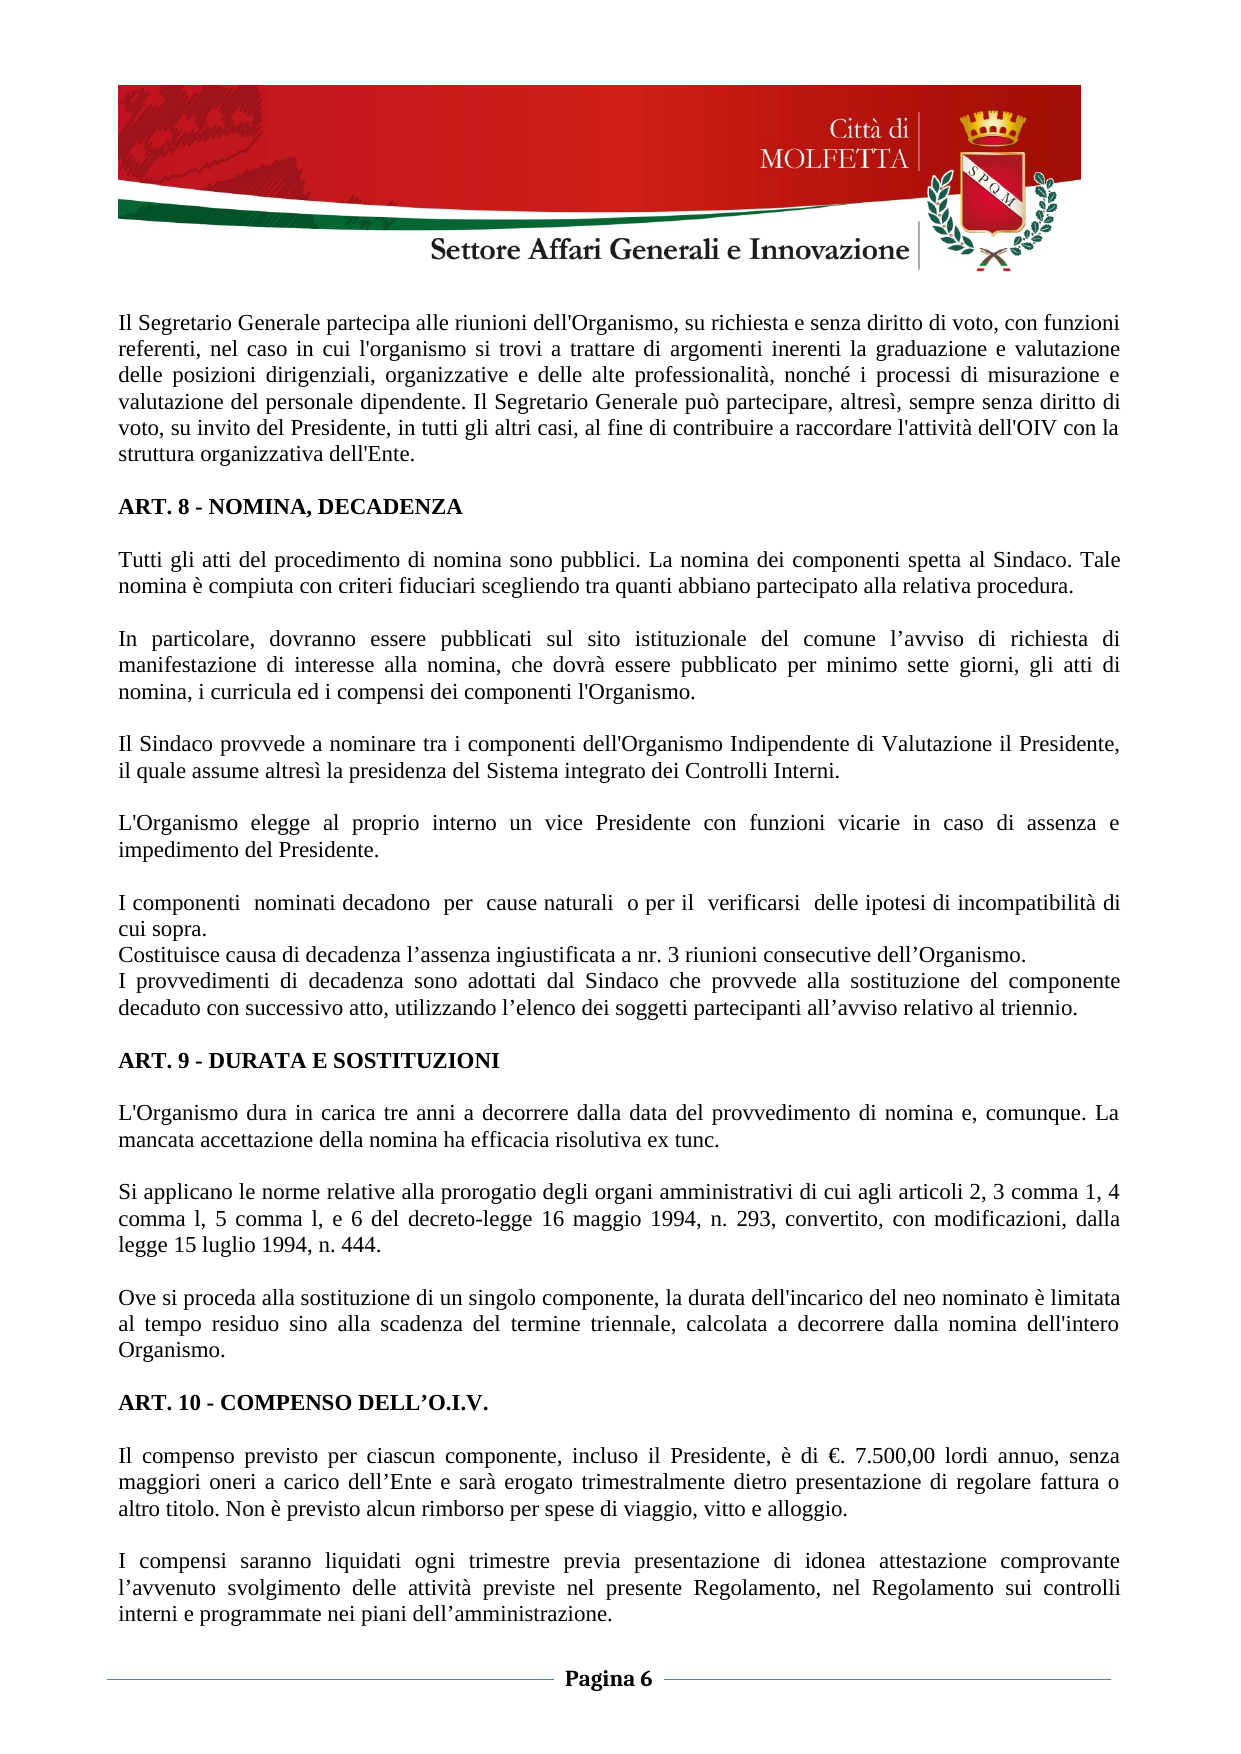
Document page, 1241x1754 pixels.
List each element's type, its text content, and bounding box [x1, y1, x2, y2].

text Si applicano le norme relative alla prorogatio degli organi amministrativi di cui agli articoli 2, 3 comma 1, 4 comma l, 5 comma l, e 6 del decreto-legge 16 maggio 1994, n. 293, convertito, con modificazioni, dalla legge 15 luglio 1994, n. 444. [118, 1178, 1122, 1257]
text L'Organismo dura in carica tre anni a decorrere dalla data del provvedimento di nomina e, comunque. La mancata accettazione della nomina ha efficacia risolutiva ex tunc. [118, 1099, 1122, 1152]
text Il Sindaco provvede a nominare tra i componenti dell'Organismo Indipendente di Valutazione il Presidente, il quale assume altresì la presidenza del Sistema integrato dei Controlli Interni. [118, 730, 1122, 783]
text Il Segretario Generale partecipa alle riunioni dell'Organismo, su richiesta e senza diritto di voto, con funzioni referenti, nel caso in cui l'organismo si trovi a trattare di argomenti inerenti la graduazione e valutazione delle posizioni dirigenziali, organizzative e delle alte professionalità, nonché i processi di misurazione e valutazione del personale dipendente. Il Segretario Generale può partecipare, altresì, sempre senza diritto di voto, su invito del Presidente, in tutti gli altri casi, al fine di contribuire a raccordare l'attività dell'OIV con la struttura organizzativa dell'Ente. [118, 309, 1122, 467]
text Tutti gli atti del procedimento di nomina sono pubblici. La nomina dei componenti spetta al Sindaco. Tale nomina è compiuta con criteri fiduciari scegliendo tra quanti abbiano partecipato alla relativa procedura. [118, 546, 1122, 599]
text In particolare, dovranno essere pubblicati sul sito istituzionale del comune l’avviso di richiesta di manifestazione di interesse alla nomina, che dovrà essere pubblicato per minimo sette giorni, gli atti di nomina, i curricula ed i compensi dei componenti l'Organismo. [118, 625, 1122, 704]
text I provvedimenti di decadenza sono adottati dal Sindaco che provvede alla sostituzione del componente decaduto con successivo atto, utilizzando l’elenco dei soggetti partecipanti all’avviso relativo al triennio. [118, 968, 1122, 1020]
text L'Organismo elegge al proprio interno un vice Presidente con funzioni vicarie in caso di assenza e impedimento del Presidente. [118, 809, 1122, 862]
text Il compenso previsto per ciascun componente, incluso il Presidente, è di €. 7.500,00 lordi annuo, senza maggiori oneri a carico dell’Ente e sarà erogato trimestralmente dietro presentazione di regolare fattura o altro titolo. Non è previsto alcun rimborso per spese di viaggio, vitto e alloggio. [118, 1442, 1122, 1521]
picture [118, 85, 1081, 283]
text ART. 10 - COMPENSO DELL’O.I.V. [118, 1389, 1122, 1416]
text ART. 9 - DURATA E SOSTITUZIONI [118, 1047, 1122, 1073]
text ART. 8 - NOMINA, DECADENZA [118, 493, 1122, 519]
text Costituisce causa di decadenza l’assenza ingiustificata a nr. 3 riunioni consecutive dell’Organismo. [118, 941, 1122, 968]
text I compensi saranno liquidati ogni trimestre previa presentazione di idonea attestazione comprovante l’avvenuto svolgimento delle attività previste nel presente Regolamento, nel Regolamento sui controlli interni e programmate nei piani dell’amministrazione. [118, 1547, 1122, 1626]
text Ove si proceda alla sostituzione di un singolo componente, la durata dell'incarico del neo nominato è limitata al tempo residuo sino alla scadenza del termine triennale, calcolata a decorrere dalla nomina dell'intero Organismo. [118, 1284, 1122, 1363]
text I componenti nominati decadono per cause naturali o per il verificarsi delle ipotesi di incompatibilità di cui sopra. [118, 888, 1122, 941]
